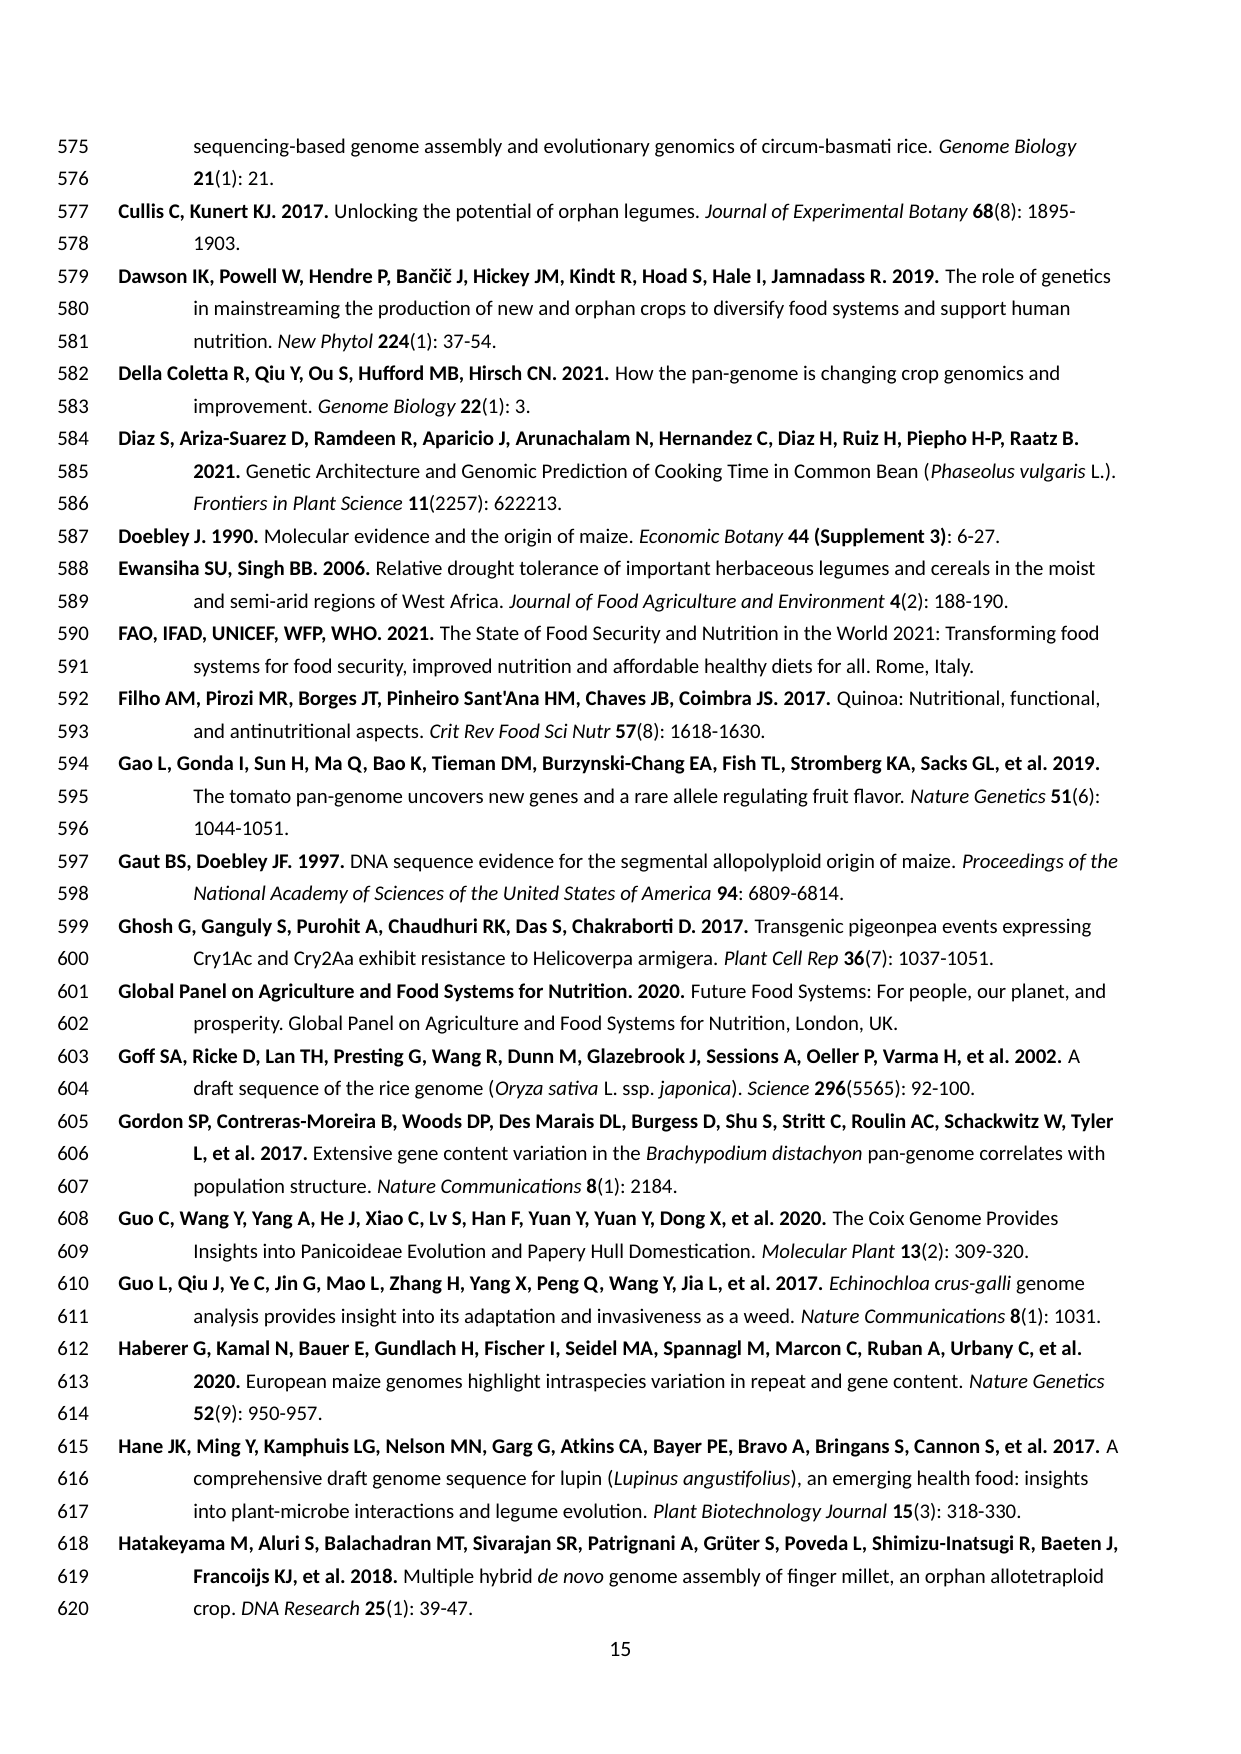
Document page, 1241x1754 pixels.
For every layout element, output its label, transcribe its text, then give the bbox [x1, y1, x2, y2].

text Hane JK, Ming Y, Kamphuis LG, Nelson MN, Garg G, Atkins CA, Bayer PE, Bravo A, Bringans S, Cannon S, et al. 2017. A comprehensive draft genome sequence for lupin (Lupinus angustifolius), an emerging health food: insights into plant-microbe interactions and legume evolution. Plant Biotechnology Journal 15(3): 318-330. [118, 1429, 1122, 1527]
text Della Coletta R, Qiu Y, Ou S, Hufford MB, Hirsch CN. 2021. How the pan-genome is changing crop genomics and improvement. Genome Biology 22(1): 3. [118, 357, 1122, 422]
text Diaz S, Ariza-Suarez D, Ramdeen R, Aparicio J, Arunachalam N, Hernandez C, Diaz H, Ruiz H, Piepho H-P, Raatz B. 2021. Genetic Architecture and Genomic Prediction of Cooking Time in Common Bean (Phaseolus vulgaris L.). Frontiers in Plant Science 11(2257): 622213. [118, 422, 1122, 519]
text Filho AM, Pirozi MR, Borges JT, Pinheiro Sant'Ana HM, Chaves JB, Coimbra JS. 2017. Quinoa: Nutritional, functional, and antinutritional aspects. Crit Rev Food Sci Nutr 57(8): 1618-1630. [118, 682, 1122, 747]
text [118, 129, 1122, 194]
text Dawson IK, Powell W, Hendre P, Bančič J, Hickey JM, Kindt R, Hoad S, Hale I, Jamnadass R. 2019. The role of genetics in mainstreaming the production of new and orphan crops to diversify food systems and support human nutrition. New Phytol 224(1): 37-54. [118, 259, 1122, 357]
text Cullis C, Kunert KJ. 2017. Unlocking the potential of orphan legumes. Journal of Experimental Botany 68(8): 1895-1903. [118, 194, 1122, 259]
text Gordon SP, Contreras-Moreira B, Woods DP, Des Marais DL, Burgess D, Shu S, Stritt C, Roulin AC, Schackwitz W, Tyler L, et al. 2017. Extensive gene content variation in the Brachypodium distachyon pan-genome correlates with population structure. Nature Communications 8(1): 2184. [118, 1104, 1122, 1202]
text Hatakeyama M, Aluri S, Balachadran MT, Sivarajan SR, Patrignani A, Grüter S, Poveda L, Shimizu-Inatsugi R, Baeten J, Francoijs KJ, et al. 2018. Multiple hybrid de novo genome assembly of finger millet, an orphan allotetraploid crop. DNA Research 25(1): 39-47. [118, 1527, 1122, 1624]
text Guo L, Qiu J, Ye C, Jin G, Mao L, Zhang H, Yang X, Peng Q, Wang Y, Jia L, et al. 2017. Echinochloa crus-galli genome analysis provides insight into its adaptation and invasiveness as a weed. Nature Communications 8(1): 1031. [118, 1267, 1122, 1332]
text Goff SA, Ricke D, Lan TH, Presting G, Wang R, Dunn M, Glazebrook J, Sessions A, Oeller P, Varma H, et al. 2002. A draft sequence of the rice genome (Oryza sativa L. ssp. japonica). Science 296(5565): 92-100. [118, 1039, 1122, 1104]
text Gao L, Gonda I, Sun H, Ma Q, Bao K, Tieman DM, Burzynski-Chang EA, Fish TL, Stromberg KA, Sacks GL, et al. 2019. The tomato pan-genome uncovers new genes and a rare allele regulating fruit flavor. Nature Genetics 51(6): 1044-1051. [118, 747, 1122, 844]
text Ghosh G, Ganguly S, Purohit A, Chaudhuri RK, Das S, Chakraborti D. 2017. Transgenic pigeonpea events expressing Cry1Ac and Cry2Aa exhibit resistance to Helicoverpa armigera. Plant Cell Rep 36(7): 1037-1051. [118, 909, 1122, 974]
text FAO, IFAD, UNICEF, WFP, WHO. 2021. The State of Food Security and Nutrition in the World 2021: Transforming food systems for food security, improved nutrition and affordable healthy diets for all. Rome, Italy. [118, 617, 1122, 682]
text Doebley J. 1990. Molecular evidence and the origin of maize. Economic Botany 44 (Supplement 3): 6-27. [118, 519, 1122, 552]
text Ewansiha SU, Singh BB. 2006. Relative drought tolerance of important herbaceous legumes and cereals in the moist and semi-arid regions of West Africa. Journal of Food Agriculture and Environment 4(2): 188-190. [118, 552, 1122, 617]
text Global Panel on Agriculture and Food Systems for Nutrition. 2020. Future Food Systems: For people, our planet, and prosperity. Global Panel on Agriculture and Food Systems for Nutrition, London, UK. [118, 974, 1122, 1039]
text Gaut BS, Doebley JF. 1997. DNA sequence evidence for the segmental allopolyploid origin of maize. Proceedings of the National Academy of Sciences of the United States of America 94: 6809-6814. [118, 844, 1122, 909]
text Haberer G, Kamal N, Bauer E, Gundlach H, Fischer I, Seidel MA, Spannagl M, Marcon C, Ruban A, Urbany C, et al. 2020. European maize genomes highlight intraspecies variation in repeat and gene content. Nature Genetics 52(9): 950-957. [118, 1332, 1122, 1429]
text Guo C, Wang Y, Yang A, He J, Xiao C, Lv S, Han F, Yuan Y, Yuan Y, Dong X, et al. 2020. The Coix Genome Provides Insights into Panicoideae Evolution and Papery Hull Domestication. Molecular Plant 13(2): 309-320. [118, 1202, 1122, 1267]
